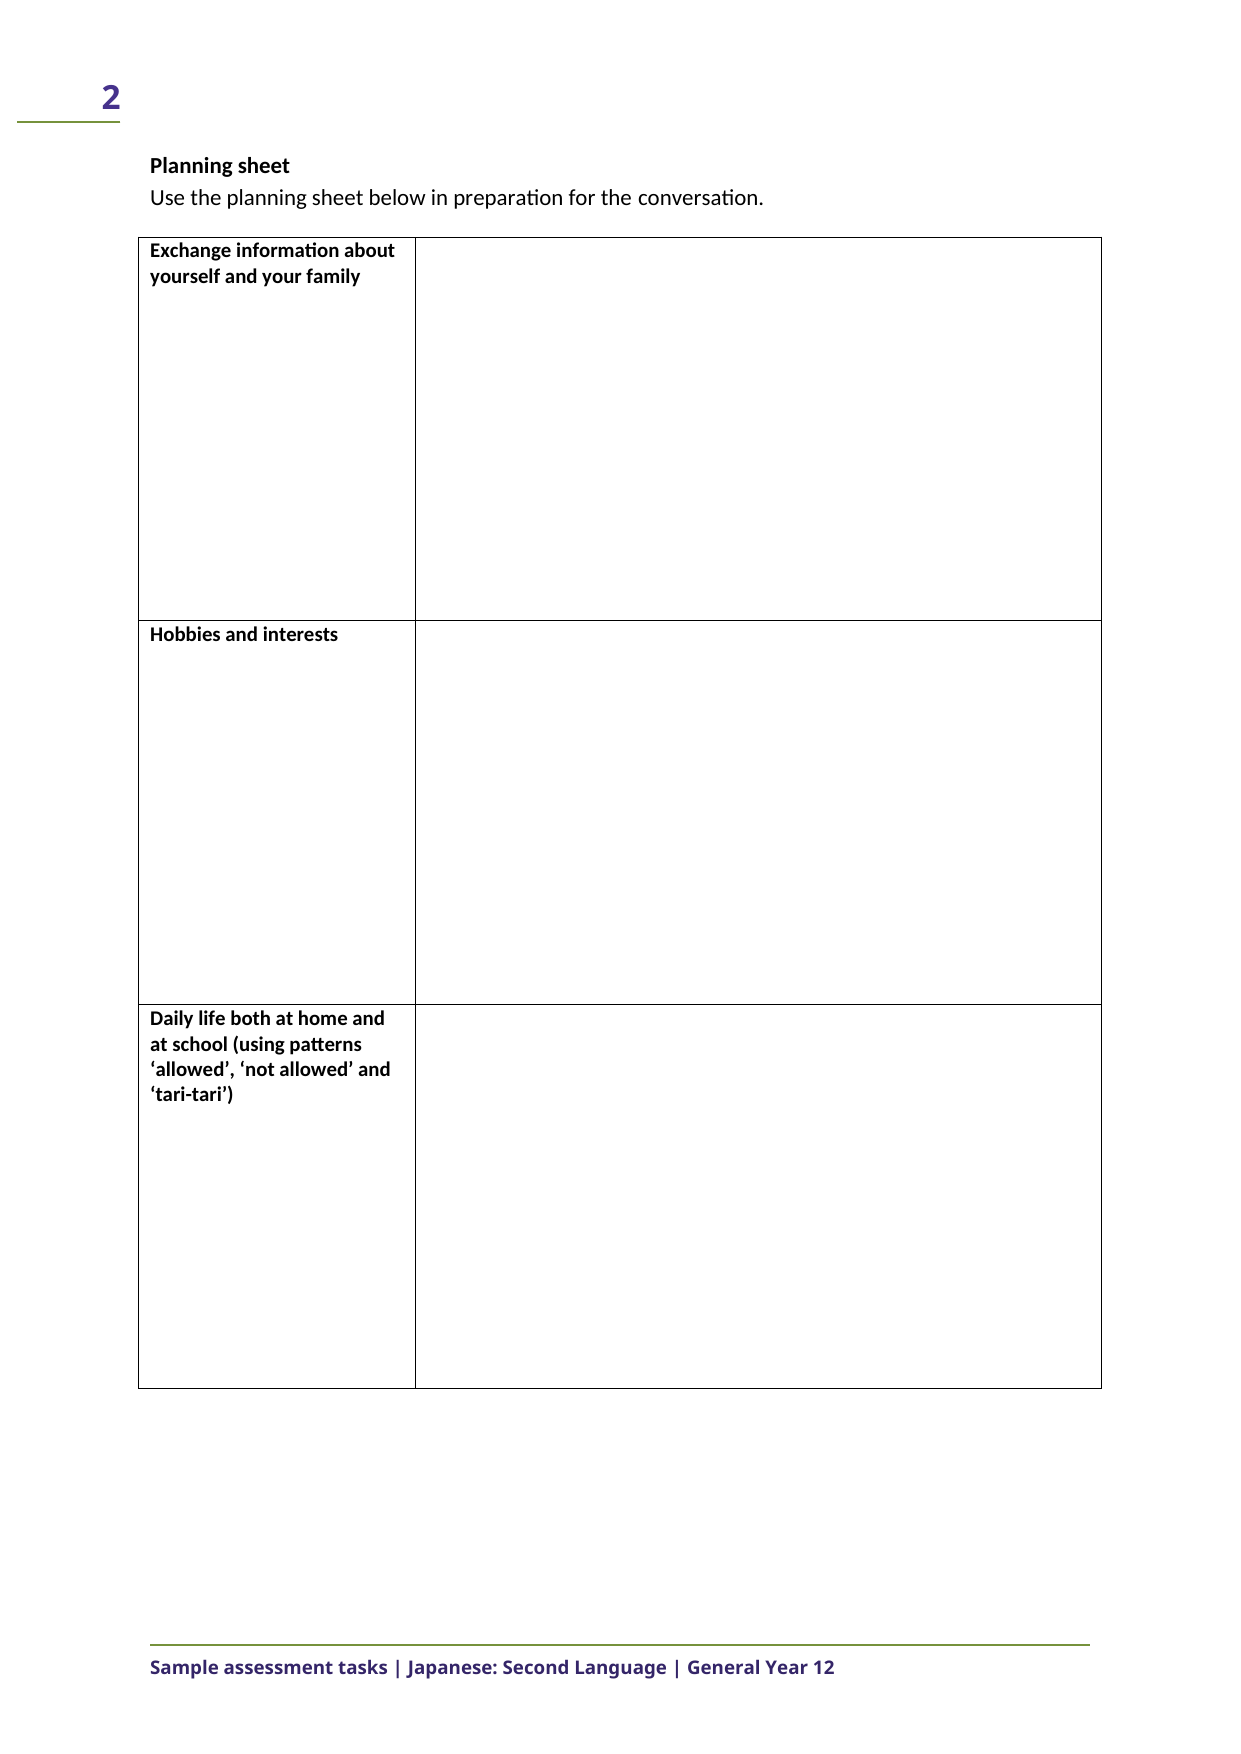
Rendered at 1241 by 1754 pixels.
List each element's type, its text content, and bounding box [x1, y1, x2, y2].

table_cell [416, 621, 1101, 1004]
table_cell Hobbies and interests [139, 621, 415, 1004]
text Use the planning sheet below in preparation for the conversation. [150, 183, 1011, 212]
text Planning sheet [150, 151, 1106, 179]
table_header [416, 238, 1101, 620]
table_cell [416, 1005, 1101, 1388]
table_cell Daily life both at home and at school (using patterns ‘allowed’, ‘not allowed’ and ‘tari-tari’) [139, 1005, 415, 1388]
table_header Exchange information about yourself and your family [139, 238, 415, 620]
